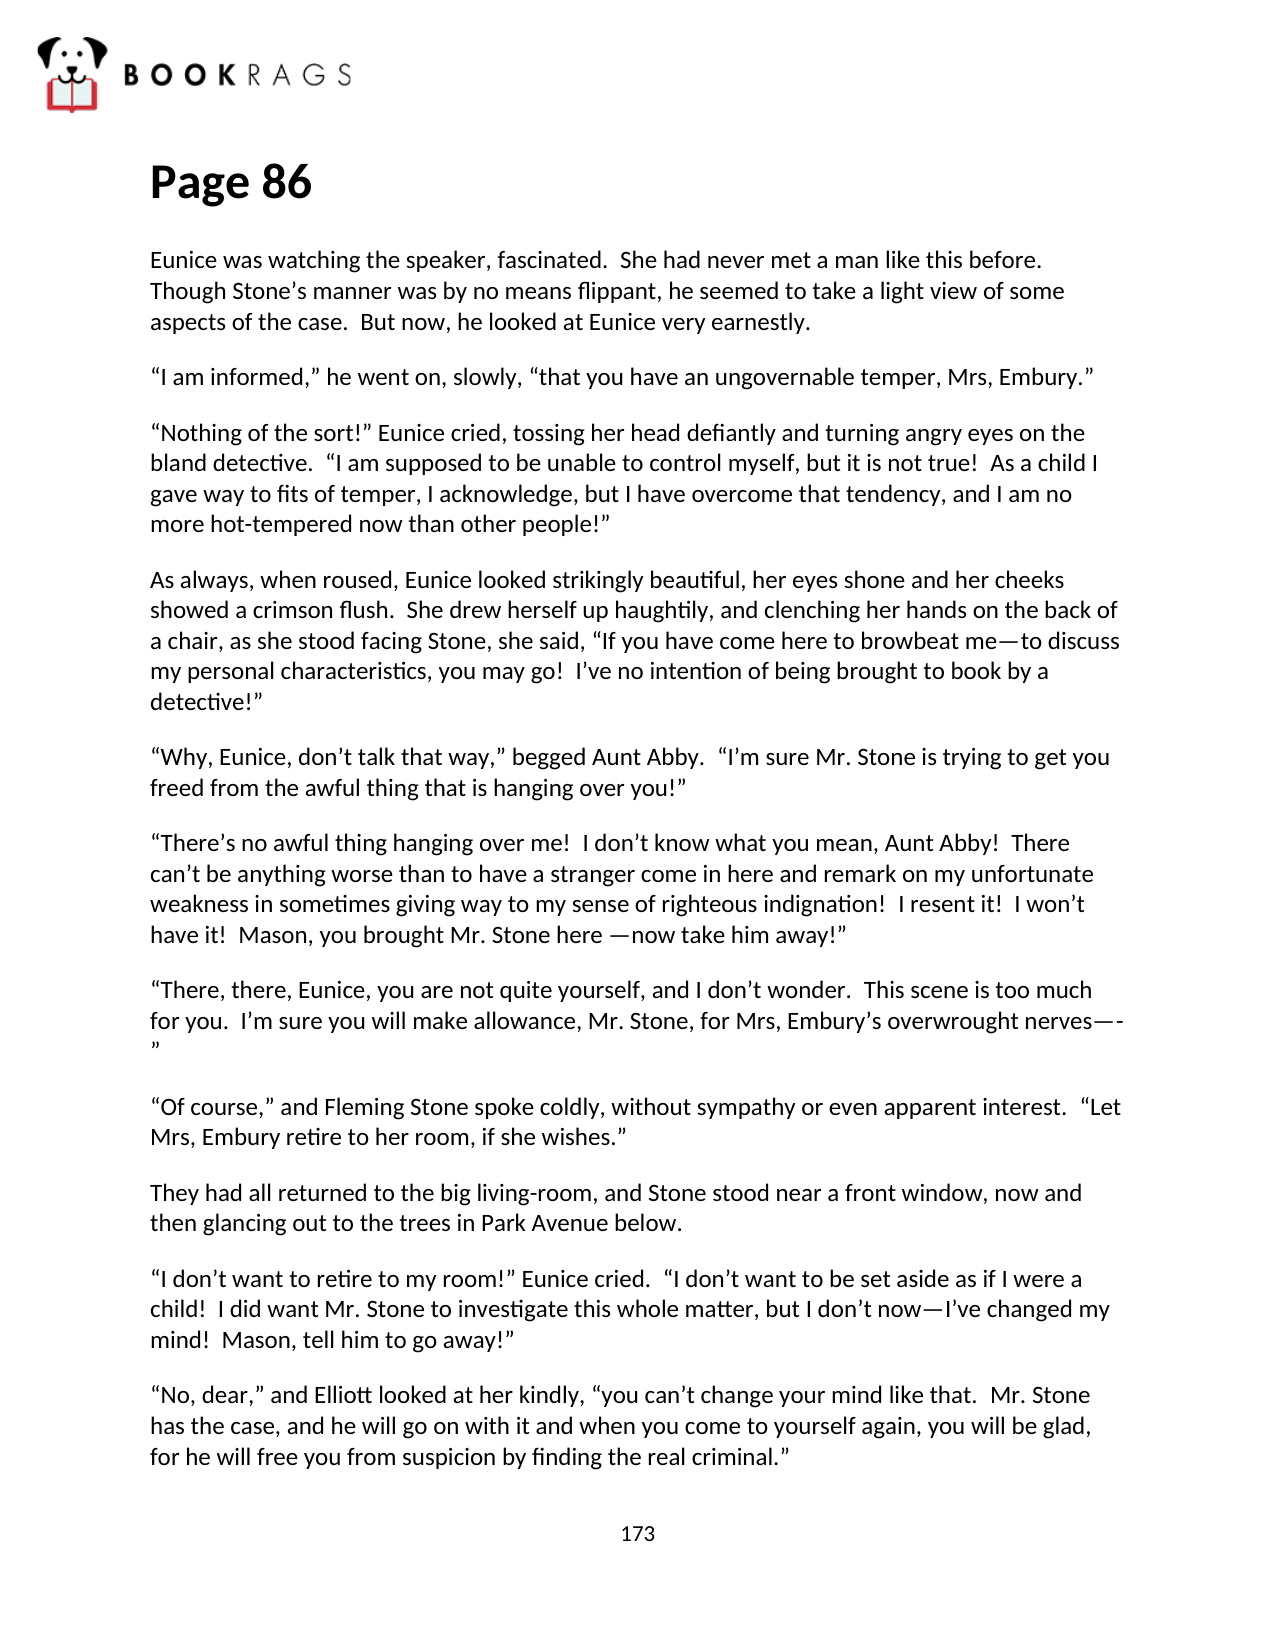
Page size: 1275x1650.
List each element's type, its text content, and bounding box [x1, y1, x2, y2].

text “There’s no awful thing hanging over me! I don’t know what you mean, Aunt Abby! There can’t be anything worse than to have a stranger come in here and remark on my unfortunate weakness in sometimes giving way to my sense of righteous indignation! I resent it! I won’t have it! Mason, you brought Mr. Stone here —­now take him away!” [150, 827, 1125, 949]
picture [37, 37, 351, 113]
text “Why, Eunice, don’t talk that way,” begged Aunt Abby. “I’m sure Mr. Stone is trying to get you freed from the awful thing that is hanging over you!” [150, 741, 1125, 802]
text They had all returned to the big living-room, and Stone stood near a front window, now and then glancing out to the trees in Park Avenue below. [150, 1177, 1125, 1238]
text “I am informed,” he went on, slowly, “that you have an ungovernable temper, Mrs, Embury.” [150, 361, 1125, 392]
text As always, when roused, Eunice looked strikingly beautiful, her eyes shone and her cheeks showed a crimson flush. She drew herself up haughtily, and clenching her hands on the back of a chair, as she stood facing Stone, she said, “If you have come here to browbeat me—­to discuss my personal characteristics, you may go! I’ve no intention of being brought to book by a detective!” [150, 564, 1125, 716]
text “No, dear,” and Elliott looked at her kindly, “you can’t change your mind like that. Mr. Stone has the case, and he will go on with it and when you come to yourself again, you will be glad, for he will free you from suspicion by finding the real criminal.” [150, 1380, 1125, 1471]
text “I don’t want to retire to my room!” Eunice cried. “I don’t want to be set aside as if I were a child! I did want Mr. Stone to investigate this whole matter, but I don’t now—­I’ve changed my mind! Mason, tell him to go away!” [150, 1263, 1125, 1355]
text “Of course,” and Fleming Stone spoke coldly, without sympathy or even apparent interest. “Let Mrs, Embury retire to her room, if she wishes.” [150, 1091, 1125, 1152]
text Eunice was watching the speaker, fascinated. She had never met a man like this before. Though Stone’s manner was by no means flippant, he seemed to take a light view of some aspects of the case. But now, he looked at Eunice very earnestly. [150, 244, 1125, 336]
text “There, there, Eunice, you are not quite yourself, and I don’t wonder. This scene is too much for you. I’m sure you will make allowance, Mr. Stone, for Mrs, Embury’s overwrought nerves—­” [150, 974, 1125, 1066]
text Page 86 [150, 150, 1125, 211]
text “Nothing of the sort!” Eunice cried, tossing her head defiantly and turning angry eyes on the bland detective. “I am supposed to be unable to control myself, but it is not true! As a child I gave way to fits of temper, I acknowledge, but I have overcome that tendency, and I am no more hot-tempered now than other people!” [150, 417, 1125, 539]
